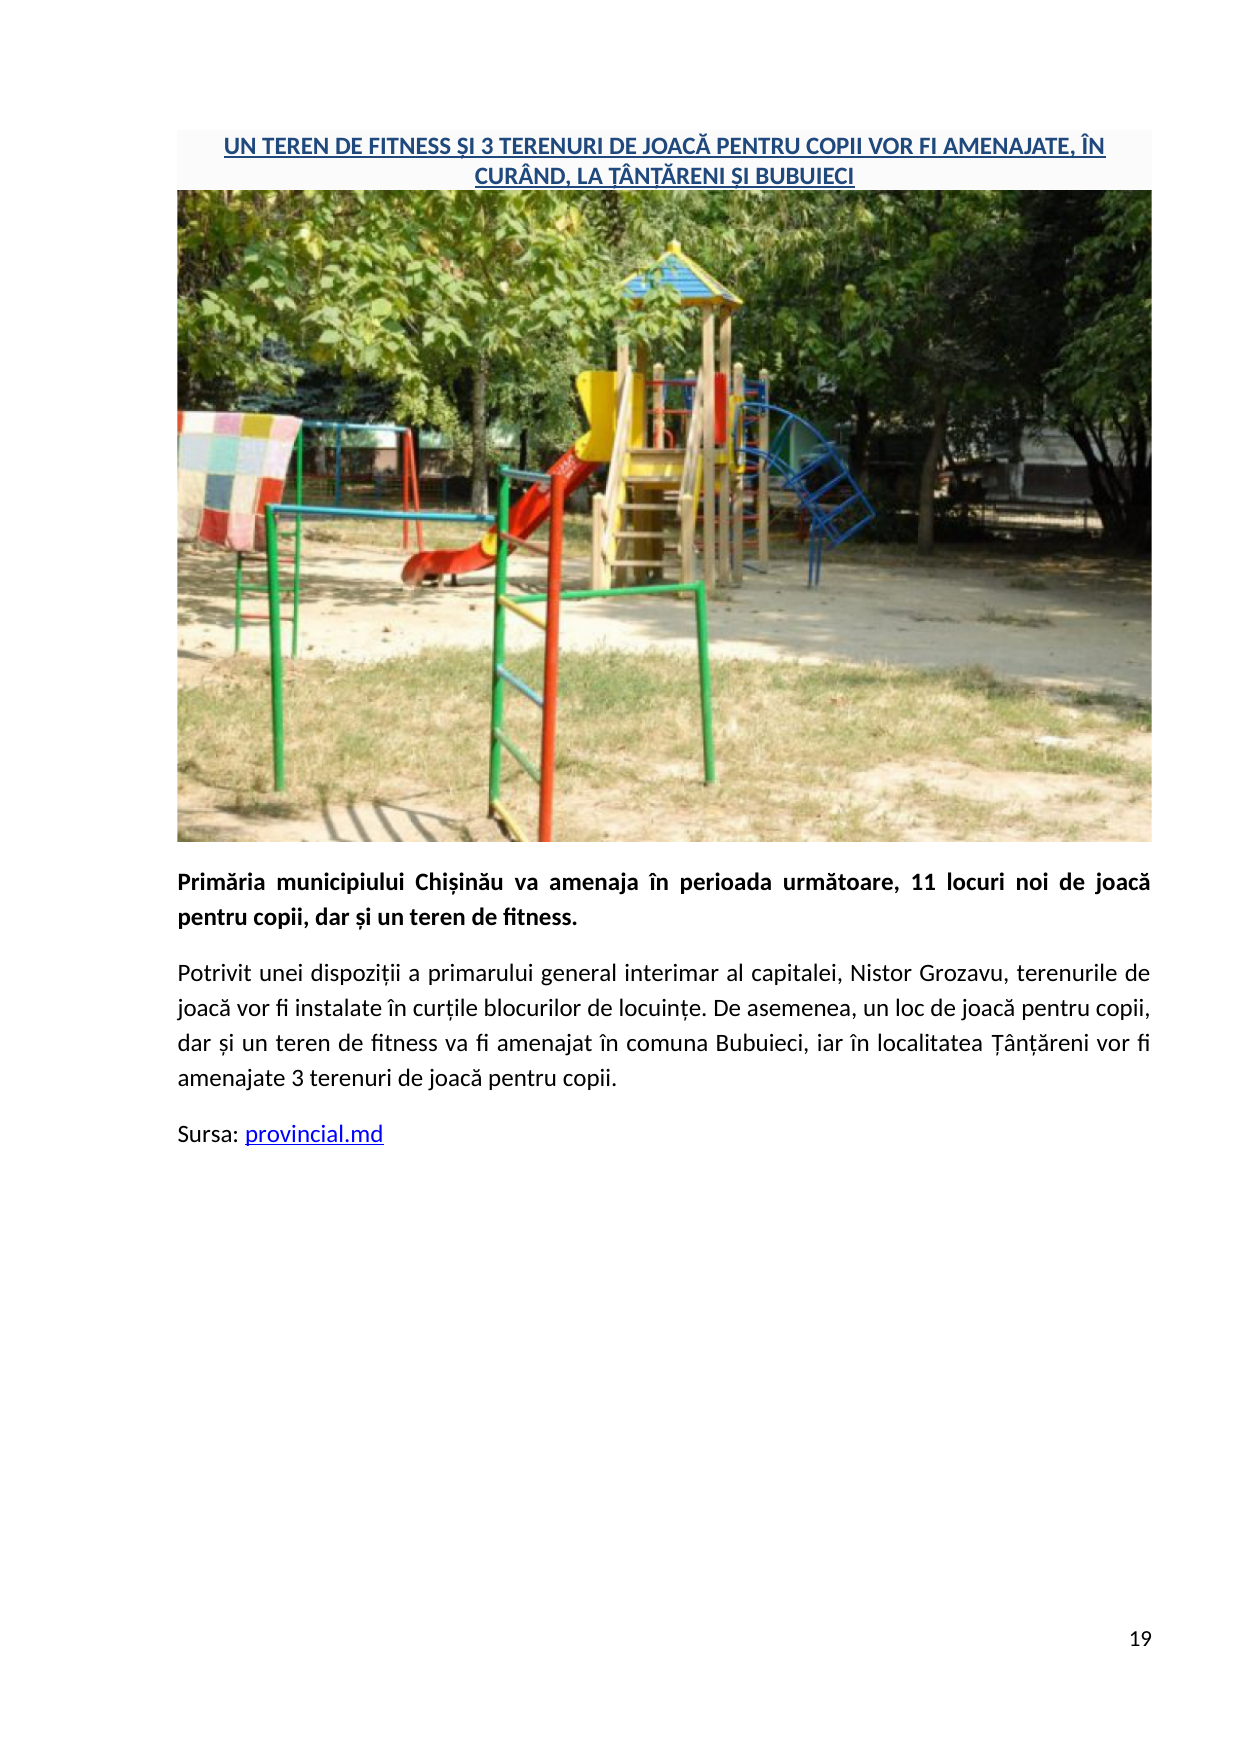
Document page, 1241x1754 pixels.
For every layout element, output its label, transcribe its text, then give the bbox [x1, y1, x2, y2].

text Sursa: provincial.md [177, 1118, 1152, 1148]
text UN TEREN DE FITNESS ȘI 3 TERENURI DE JOACĂ PENTRU COPII VOR FI AMENAJATE, ÎN CURÂND, LA ȚÂNȚĂRENI ȘI BUBUIECI [177, 130, 1152, 190]
picture [177, 190, 1152, 842]
text Potrivit unei dispoziţii a primarului general interimar al capitalei, Nistor Grozavu, terenurile de joacă vor fi instalate în curţile blocurilor de locuinţe. De asemenea, un loc de joacă pentru copii, dar şi un teren de fitness va fi amenajat în comuna Bubuieci, iar în localitatea Ţânţăreni vor fi amenajate 3 terenuri de joacă pentru copii. [177, 957, 1152, 1092]
text Primăria municipiului Chişinău va amenaja în perioada următoare, 11 locuri noi de joacă pentru copii, dar şi un teren de fitness. [177, 866, 1152, 932]
